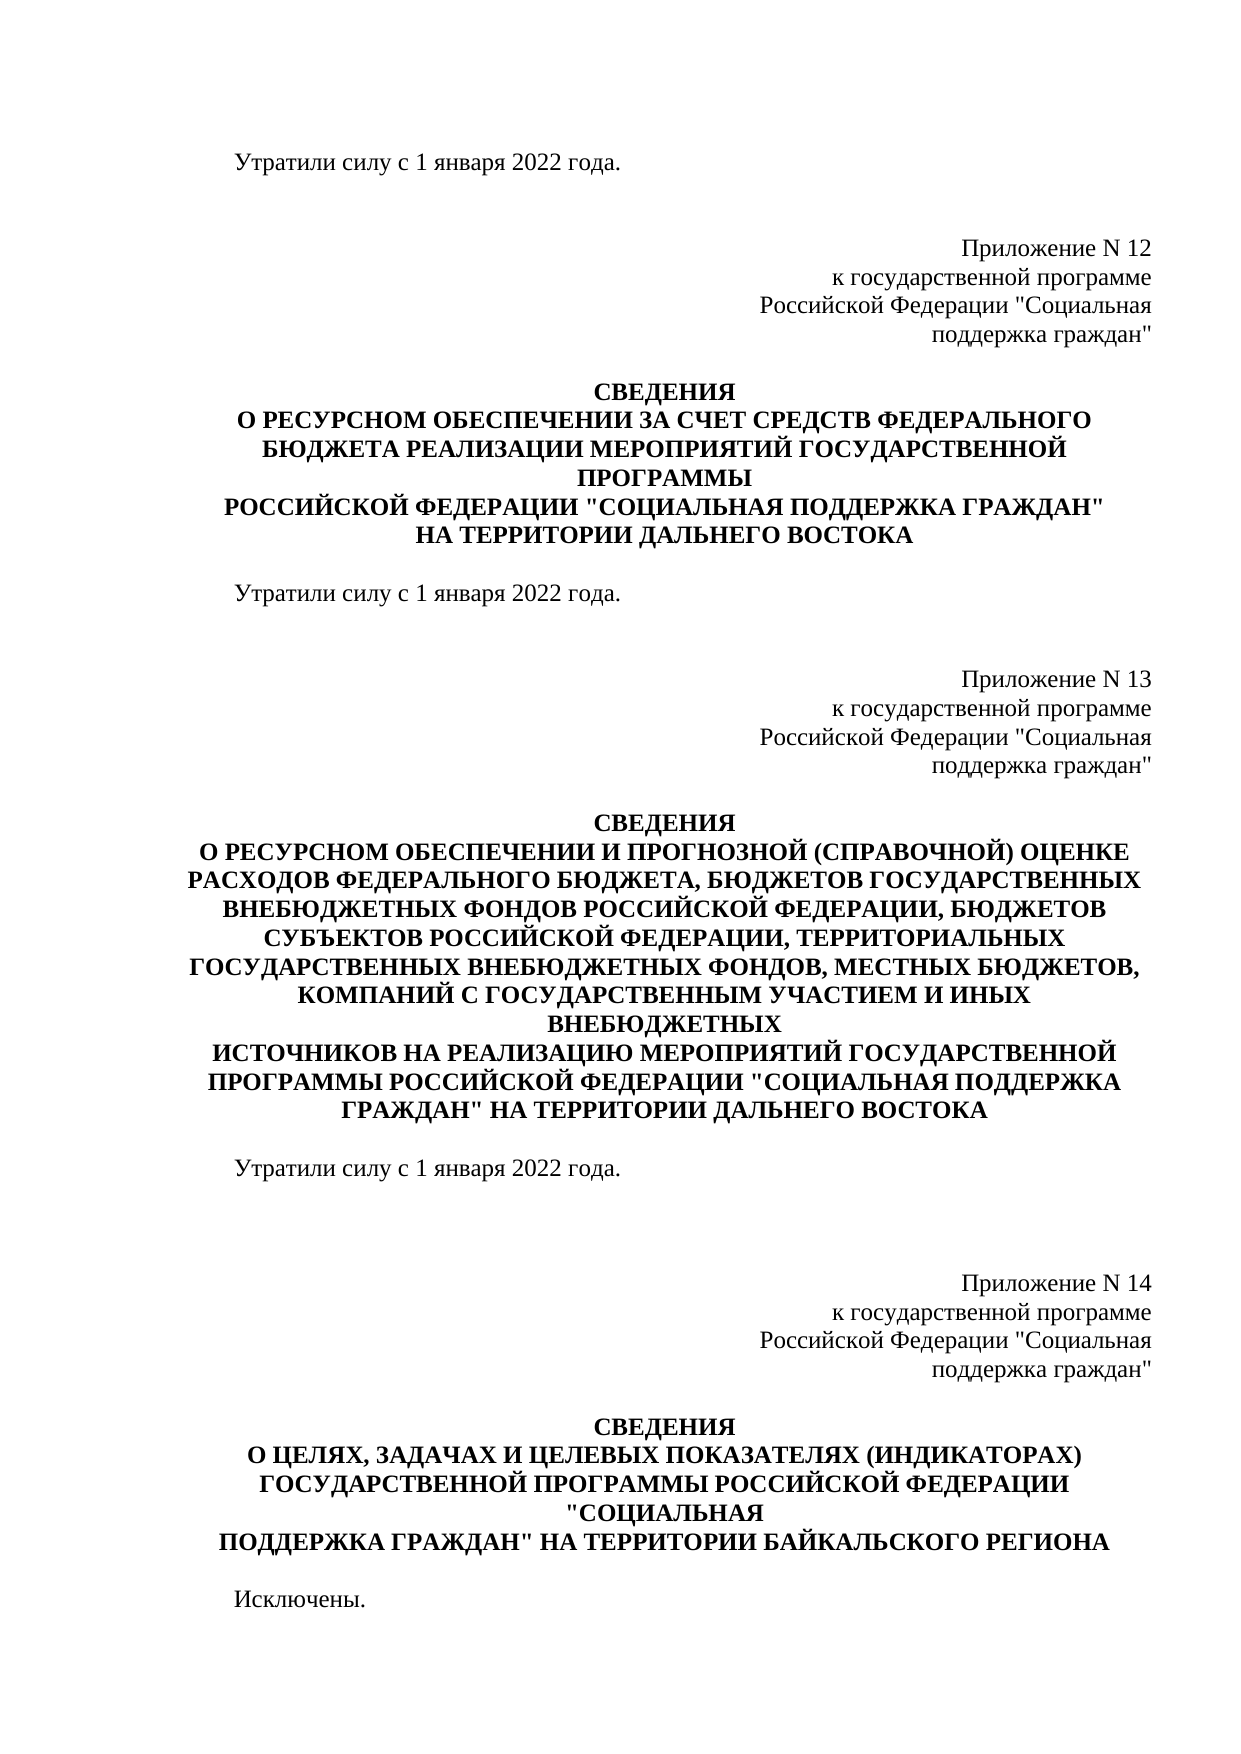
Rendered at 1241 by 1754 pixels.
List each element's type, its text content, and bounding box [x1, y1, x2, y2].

text Российской Федерации "Социальная [177, 291, 1152, 319]
text поддержка граждан" [177, 1354, 1152, 1383]
text Утратили силу с 1 января 2022 года. [177, 578, 1152, 607]
text к государственной программе [177, 1297, 1152, 1326]
text поддержка граждан" [177, 319, 1152, 348]
title КОМПАНИЙ С ГОСУДАРСТВЕННЫМ УЧАСТИЕМ И ИНЫХ ВНЕБЮДЖЕТНЫХ [177, 981, 1152, 1038]
title СВЕДЕНИЯ [177, 377, 1152, 406]
title ИСТОЧНИКОВ НА РЕАЛИЗАЦИЮ МЕРОПРИЯТИЙ ГОСУДАРСТВЕННОЙ [177, 1038, 1152, 1067]
text к государственной программе [177, 262, 1152, 291]
text Приложение N 12 [177, 233, 1152, 262]
title ГОСУДАРСТВЕННЫХ ВНЕБЮДЖЕТНЫХ ФОНДОВ, МЕСТНЫХ БЮДЖЕТОВ, [177, 952, 1152, 981]
text Утратили силу с 1 января 2022 года. [177, 147, 1152, 176]
title ГОСУДАРСТВЕННОЙ ПРОГРАММЫ РОССИЙСКОЙ ФЕДЕРАЦИИ "СОЦИАЛЬНАЯ [177, 1469, 1152, 1527]
title О РЕСУРСНОМ ОБЕСПЕЧЕНИИ И ПРОГНОЗНОЙ (СПРАВОЧНОЙ) ОЦЕНКЕ [177, 837, 1152, 866]
title СУБЪЕКТОВ РОССИЙСКОЙ ФЕДЕРАЦИИ, ТЕРРИТОРИАЛЬНЫХ [177, 923, 1152, 952]
title ПРОГРАММЫ РОССИЙСКОЙ ФЕДЕРАЦИИ "СОЦИАЛЬНАЯ ПОДДЕРЖКА [177, 1067, 1152, 1096]
title ГРАЖДАН" НА ТЕРРИТОРИИ ДАЛЬНЕГО ВОСТОКА [177, 1096, 1152, 1124]
text Приложение N 13 [177, 664, 1152, 693]
title О ЦЕЛЯХ, ЗАДАЧАХ И ЦЕЛЕВЫХ ПОКАЗАТЕЛЯХ (ИНДИКАТОРАХ) [177, 1441, 1152, 1469]
text Российской Федерации "Социальная [177, 722, 1152, 751]
title ВНЕБЮДЖЕТНЫХ ФОНДОВ РОССИЙСКОЙ ФЕДЕРАЦИИ, БЮДЖЕТОВ [177, 894, 1152, 923]
title РОССИЙСКОЙ ФЕДЕРАЦИИ "СОЦИАЛЬНАЯ ПОДДЕРЖКА ГРАЖДАН" [177, 492, 1152, 521]
title СВЕДЕНИЯ [177, 1412, 1152, 1441]
text к государственной программе [177, 693, 1152, 722]
text Утратили силу с 1 января 2022 года. [177, 1153, 1152, 1182]
title О РЕСУРСНОМ ОБЕСПЕЧЕНИИ ЗА СЧЕТ СРЕДСТВ ФЕДЕРАЛЬНОГО [177, 406, 1152, 434]
title НА ТЕРРИТОРИИ ДАЛЬНЕГО ВОСТОКА [177, 521, 1152, 549]
text поддержка граждан" [177, 751, 1152, 779]
text Приложение N 14 [177, 1268, 1152, 1297]
title ПОДДЕРЖКА ГРАЖДАН" НА ТЕРРИТОРИИ БАЙКАЛЬСКОГО РЕГИОНА [177, 1527, 1152, 1556]
text Исключены. [177, 1584, 1152, 1613]
title СВЕДЕНИЯ [177, 808, 1152, 837]
title БЮДЖЕТА РЕАЛИЗАЦИИ МЕРОПРИЯТИЙ ГОСУДАРСТВЕННОЙ ПРОГРАММЫ [177, 434, 1152, 492]
text Российской Федерации "Социальная [177, 1326, 1152, 1354]
title РАСХОДОВ ФЕДЕРАЛЬНОГО БЮДЖЕТА, БЮДЖЕТОВ ГОСУДАРСТВЕННЫХ [177, 866, 1152, 894]
